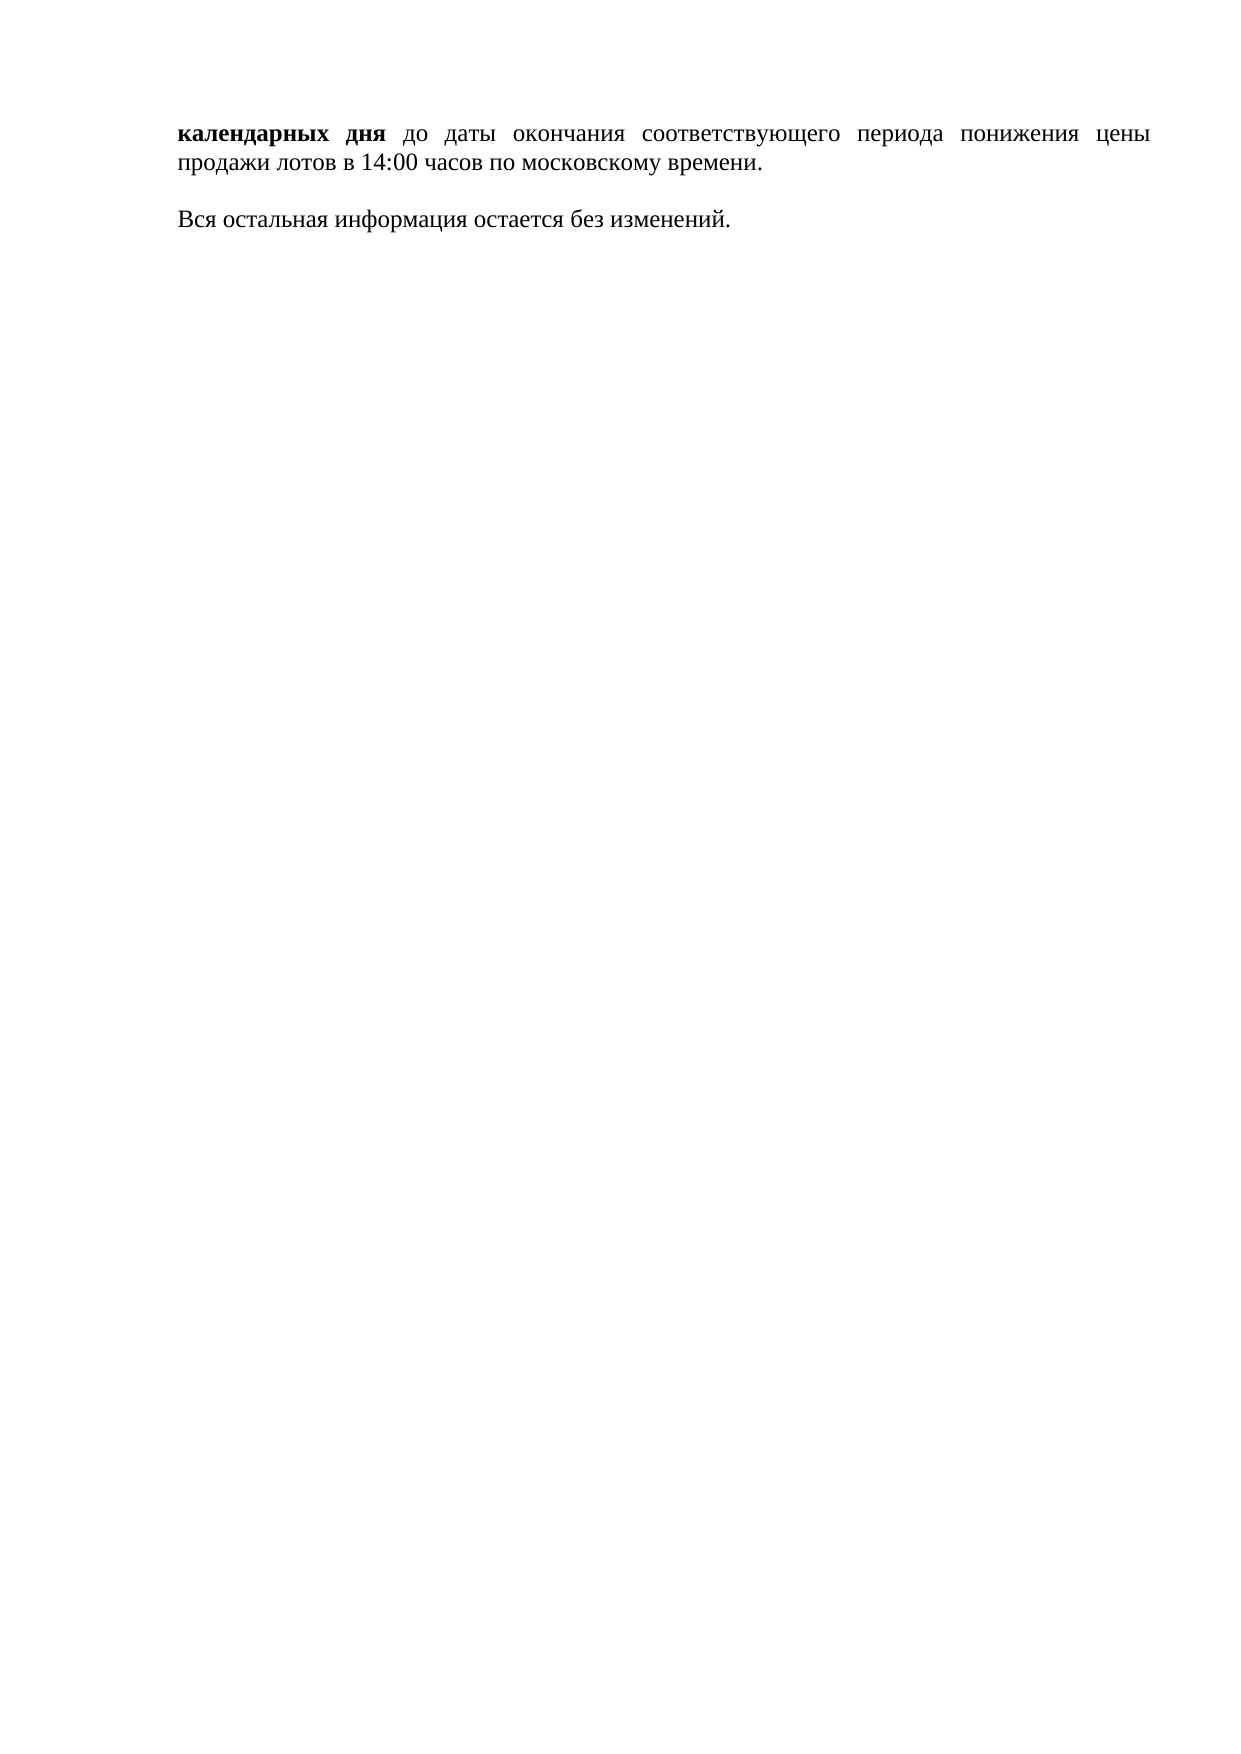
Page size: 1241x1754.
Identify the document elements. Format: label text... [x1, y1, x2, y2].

text Вся остальная информация остается без изменений. [177, 204, 1152, 233]
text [177, 118, 1152, 176]
